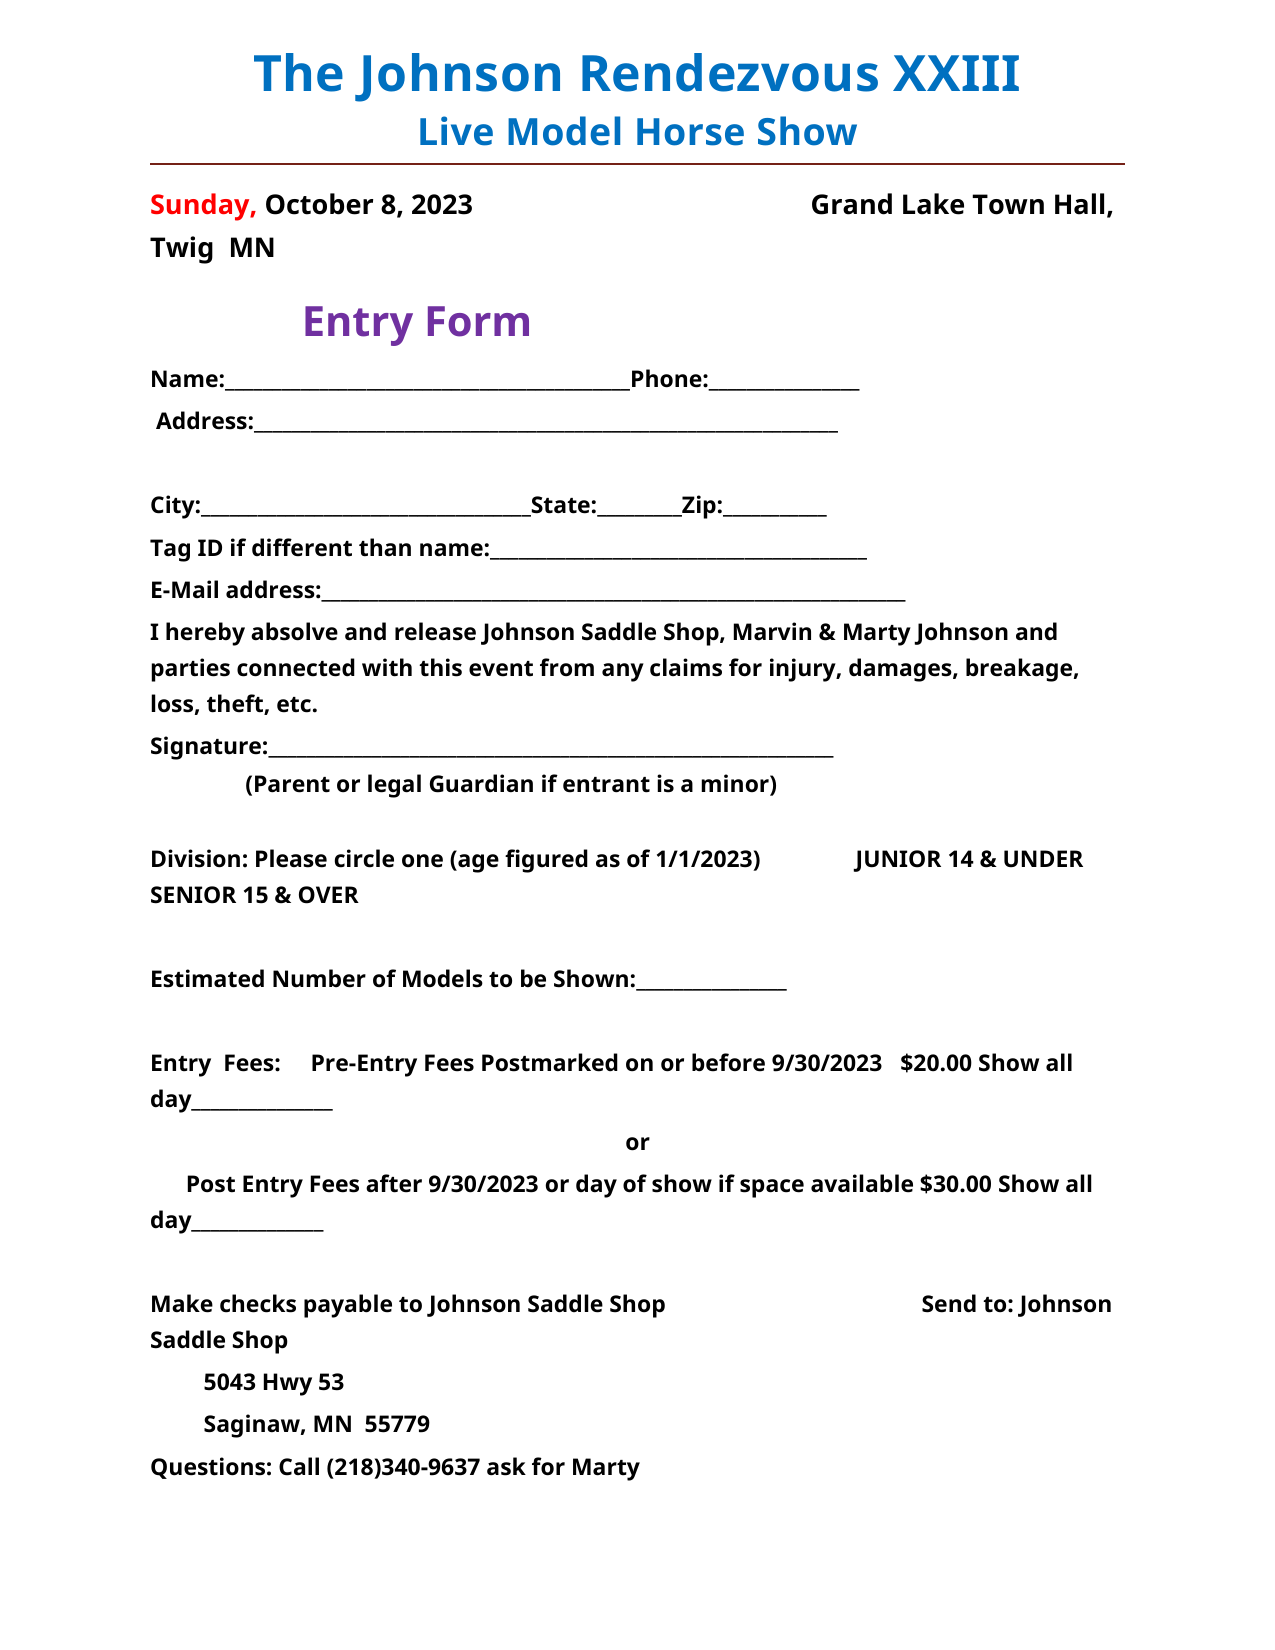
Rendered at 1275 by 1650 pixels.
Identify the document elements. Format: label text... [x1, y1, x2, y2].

text City:___________________________________State:_________Zip:___________ [150, 489, 1125, 521]
text 5043 Hwy 53 [150, 1366, 1125, 1397]
text Post Entry Fees after 9/30/2023 or day of show if space available $30.00 Show all day______________ [150, 1168, 1125, 1235]
text E-Mail address:______________________________________________________________ [150, 574, 1125, 605]
subtitle Entry Form [150, 291, 1125, 348]
text Tag ID if different than name:________________________________________ [150, 532, 1125, 563]
text Address:______________________________________________________________ [150, 405, 1125, 436]
text Name:___________________________________________Phone:________________ [150, 363, 1125, 394]
text Signature:____________________________________________________________ [150, 730, 1125, 761]
text Make checks payable to Johnson Saddle Shop Send to: Johnson Saddle Shop [150, 1288, 1125, 1355]
text I hereby absolve and release Johnson Saddle Shop, Marvin & Marty Johnson and parties connected with this event from any claims for injury, damages, breakage, loss, theft, etc. [150, 616, 1125, 719]
text or [150, 1125, 1125, 1157]
text Questions: Call (218)340-9637 ask for Marty [150, 1450, 1125, 1482]
title Live Model Horse Show [150, 106, 1125, 163]
subtitle Sunday, October 8, 2023 Grand Lake Town Hall, Twig MN [150, 186, 1125, 265]
title The Johnson Rendezvous XXIII [150, 37, 1125, 106]
text Saginaw, MN 55779 [150, 1408, 1125, 1439]
text (Parent or legal Guardian if entrant is a minor) [150, 768, 1125, 799]
text Entry Fees: Pre-Entry Fees Postmarked on or before 9/30/2023 $20.00 Show all day_______________ [150, 1047, 1125, 1114]
text Estimated Number of Models to be Shown:________________ [150, 963, 1125, 994]
text Division: Please circle one (age figured as of 1/1/2023) JUNIOR 14 & UNDER SENIOR 15 & OVER [150, 843, 1125, 910]
